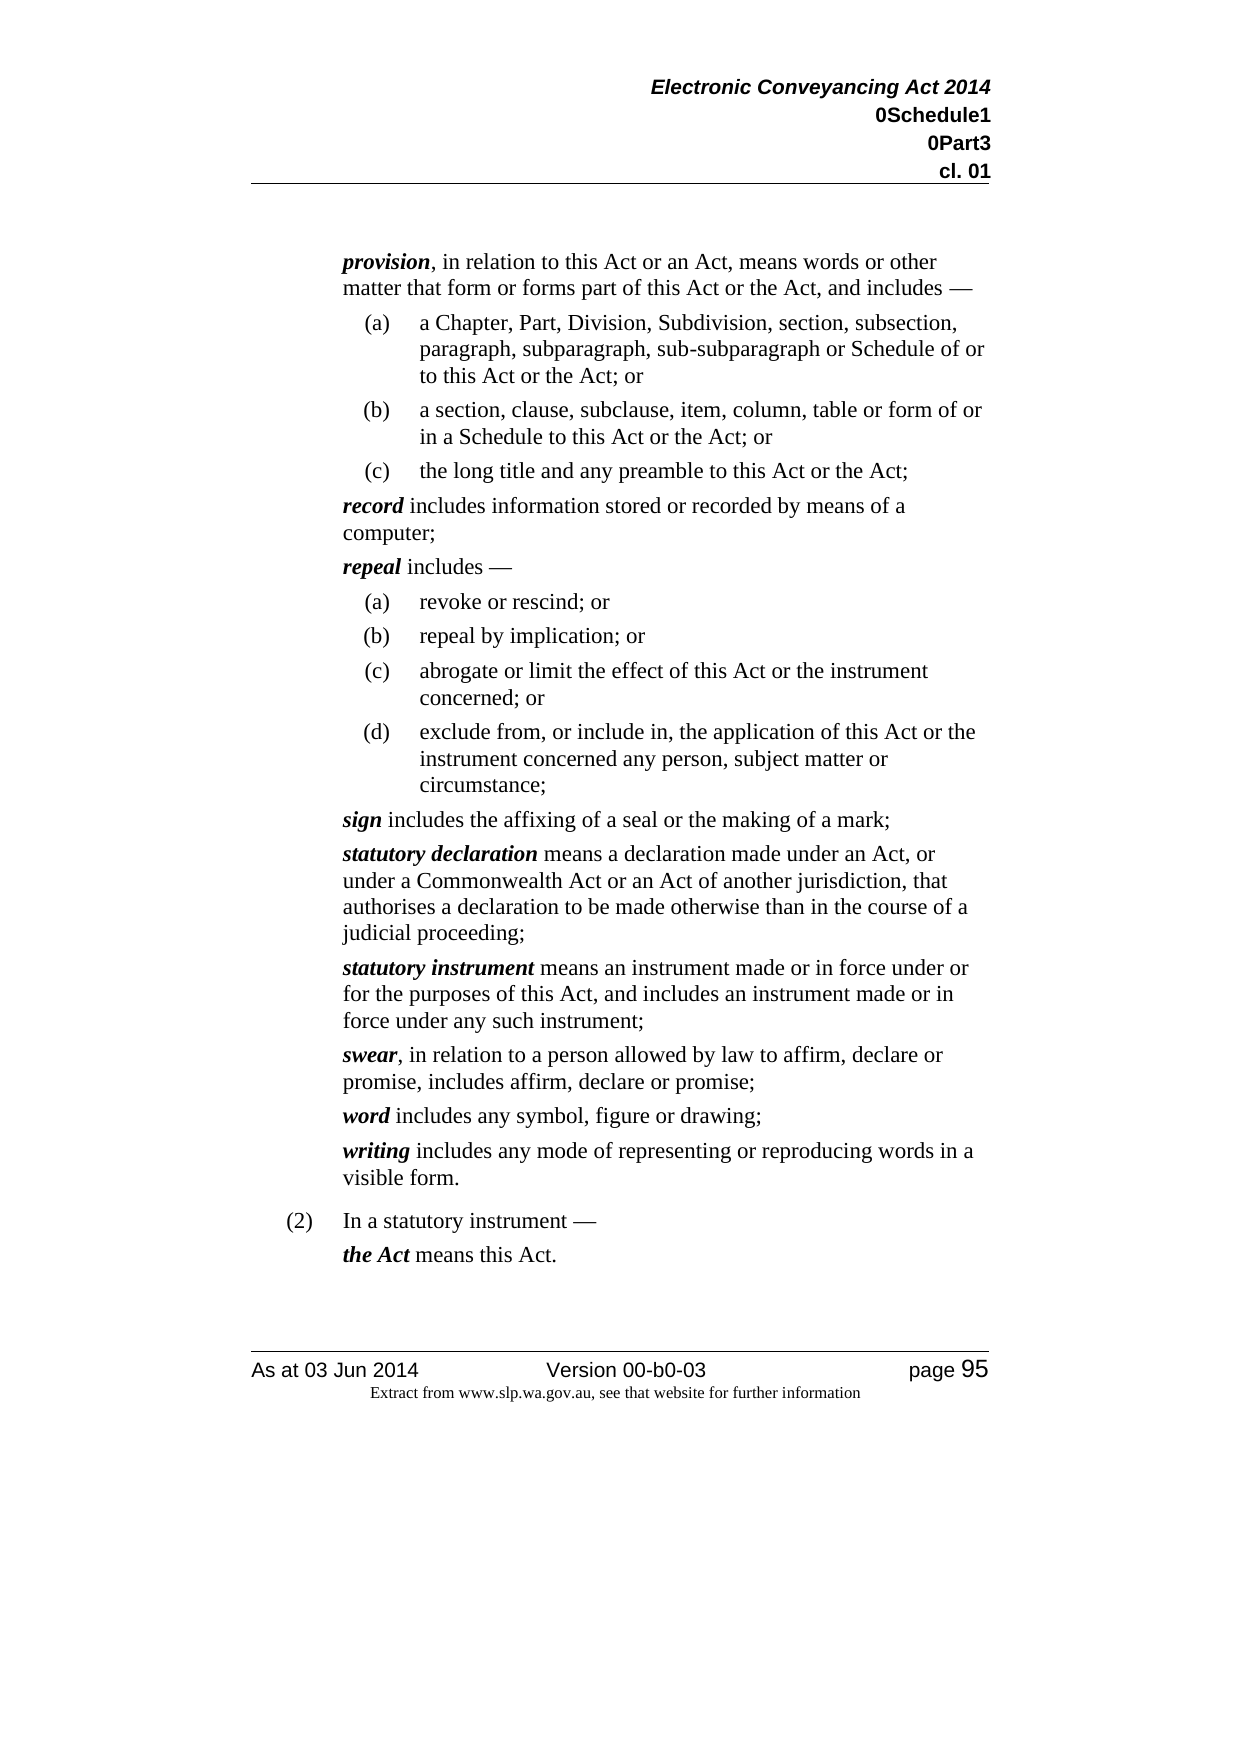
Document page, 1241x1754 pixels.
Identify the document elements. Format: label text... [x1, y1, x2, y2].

text writing includes any mode of representing or reproducing words in a visible form. [251, 1137, 989, 1190]
text sign includes the affixing of a seal or the making of a mark; [251, 806, 989, 832]
text (c) abrogate or limit the effect of this Act or the instrument concerned; or [251, 657, 989, 710]
text (c) the long title and any preamble to this Act or the Act; [251, 457, 989, 484]
text statutory instrument means an instrument made or in force under or for the purposes of this Act, and includes an instrument made or in force under any such instrument; [251, 954, 989, 1033]
text (a) a Chapter, Part, Division, Subdivision, section, subsection, paragraph, subparagraph, sub-subparagraph or Schedule of or to this Act or the Act; or [251, 309, 989, 388]
text record includes information stored or recorded by means of a computer; [251, 492, 989, 545]
text statutory declaration means a declaration made under an Act, or under a Commonwealth Act or an Act of another jurisdiction, that authorises a declaration to be made otherwise than in the course of a judicial proceeding; [251, 840, 989, 946]
text (b) a section, clause, subclause, item, column, table or form of or in a Schedule to this Act or the Act; or [251, 396, 989, 449]
text (b) repeal by implication; or [251, 623, 989, 649]
text provision, in relation to this Act or an Act, means words or other matter that form or forms part of this Act or the Act, and includes — [251, 248, 989, 301]
text swear, in relation to a person allowed by law to affirm, declare or promise, includes affirm, declare or promise; [251, 1042, 989, 1094]
text (d) exclude from, or include in, the application of this Act or the instrument concerned any person, subject matter or circumstance; [251, 718, 989, 797]
text the Act means this Act. [251, 1241, 989, 1268]
text (2) In a statutory instrument — [251, 1207, 989, 1233]
text (a) revoke or rescind; or [251, 588, 989, 614]
text repeal includes — [251, 553, 989, 579]
text word includes any symbol, figure or drawing; [251, 1103, 989, 1129]
